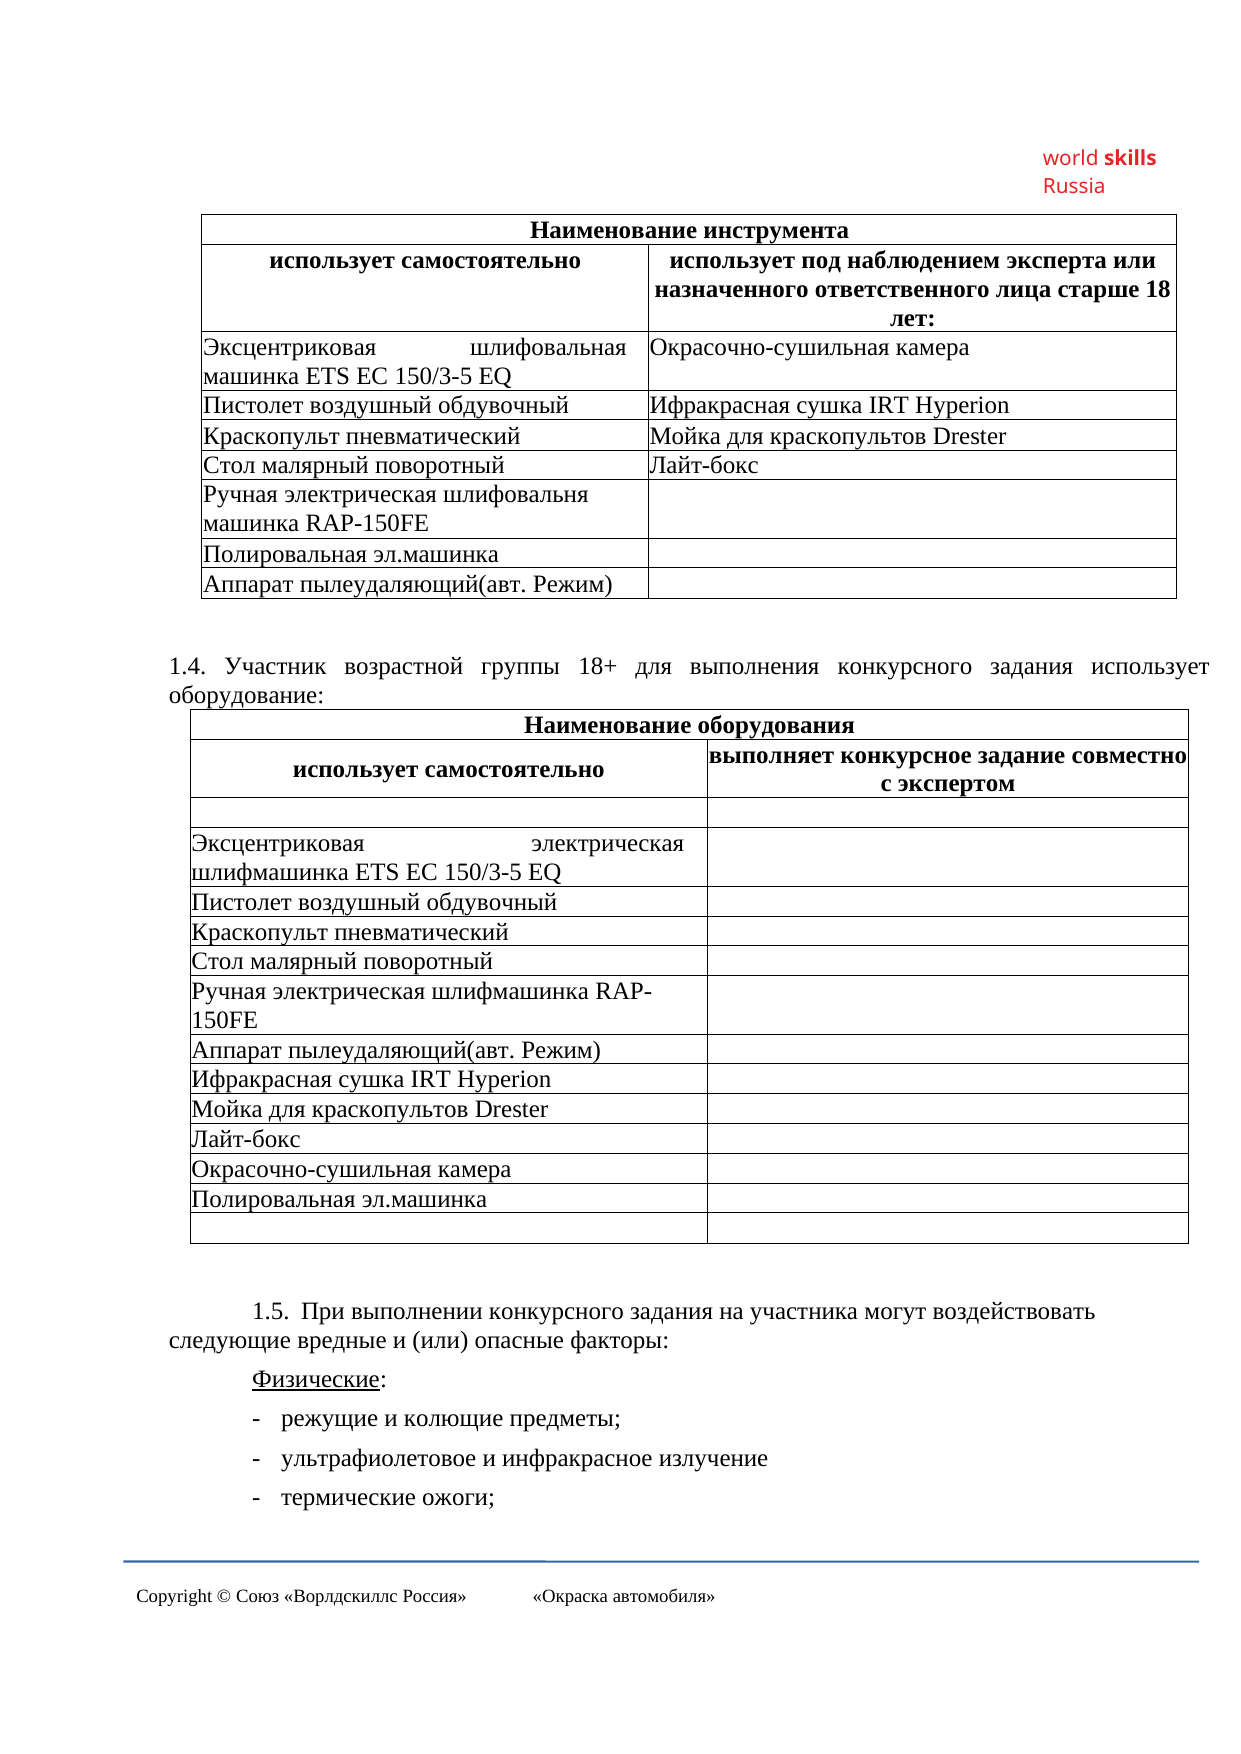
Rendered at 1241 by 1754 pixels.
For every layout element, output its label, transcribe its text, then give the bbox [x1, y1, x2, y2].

list ультрафиолетовое и инфракрасное излучение [168, 1443, 1210, 1471]
table_header Наименование оборудования [191, 710, 1188, 739]
table_cell [708, 1094, 1188, 1123]
table_cell [708, 917, 1188, 945]
text 1.4. Участник возрастной группы 18+ для выполнения конкурсного задания использует оборудование: [168, 651, 1210, 709]
table_cell [708, 1064, 1188, 1093]
table_cell [191, 1213, 707, 1243]
table_cell Аппарат пылеудаляющий(авт. Режим) [202, 568, 648, 598]
table_header Наименование инструмента [202, 215, 1176, 244]
table_cell [708, 828, 1188, 886]
table_cell Краскопульт пневматический [202, 420, 648, 449]
table_cell Мойка для краскопультов Drester [191, 1094, 707, 1123]
table_cell использует самостоятельно [202, 245, 648, 331]
list термические ожоги; [168, 1482, 1210, 1511]
table_cell Краскопульт пневматический [191, 917, 707, 945]
table_cell Эксцентриковая электрическая шлифмашинка ETS EC 150/3-5 EQ [191, 828, 707, 886]
table_cell [708, 1154, 1188, 1183]
table_cell [708, 887, 1188, 916]
table_cell [708, 976, 1188, 1034]
table_cell Пистолет воздушный обдувочный [191, 887, 707, 916]
table_cell Ручная электрическая шлифовальня машинка RAP-150FE [202, 480, 648, 538]
table_cell Полировальная эл.машинка [202, 539, 648, 567]
table_cell выполняет конкурсное задание совместно с экспертом [708, 740, 1188, 797]
table_cell Стол малярный поворотный [202, 451, 648, 478]
table_cell Аппарат пылеудаляющий(авт. Режим) [191, 1035, 707, 1063]
table_cell [708, 1213, 1188, 1243]
table_cell Окрасочно-сушильная камера [649, 332, 1176, 389]
table_cell [649, 480, 1176, 538]
table_cell использует под наблюдением эксперта или назначенного ответственного лица старше 18 лет: [649, 245, 1176, 331]
table_cell [708, 1184, 1188, 1212]
table_cell Лайт-бокс [191, 1124, 707, 1153]
table_cell [649, 568, 1176, 598]
list При выполнении конкурсного задания на участника могут воздействовать следующие вредные и (или) опасные факторы: [168, 1296, 1210, 1354]
table_cell Ифракрасная сушка IRT Hyperion [649, 391, 1176, 419]
table_cell [708, 1035, 1188, 1063]
table_cell [708, 946, 1188, 975]
table_cell Эксцентриковая шлифовальная машинка ETS EC 150/3-5 EQ [202, 332, 648, 389]
table_cell использует самостоятельно [191, 740, 707, 797]
list режущие и колющие предметы; [168, 1403, 1210, 1432]
text Физические: [168, 1364, 1210, 1393]
table_cell [708, 798, 1188, 827]
table_cell Ручная электрическая шлифмашинка RAP- 150FE [191, 976, 707, 1034]
table_cell Ифракрасная сушка IRT Hyperion [191, 1064, 707, 1093]
table_cell Стол малярный поворотный [191, 946, 707, 975]
table_cell Полировальная эл.машинка [191, 1184, 707, 1212]
table_cell [708, 1124, 1188, 1153]
table_cell Мойка для краскопультов Drester [649, 420, 1176, 449]
table_cell Пистолет воздушный обдувочный [202, 391, 648, 419]
table_cell Лайт-бокс [649, 451, 1176, 478]
table_cell [191, 798, 707, 827]
table_cell Окрасочно-сушильная камера [191, 1154, 707, 1183]
table_cell [649, 539, 1176, 567]
